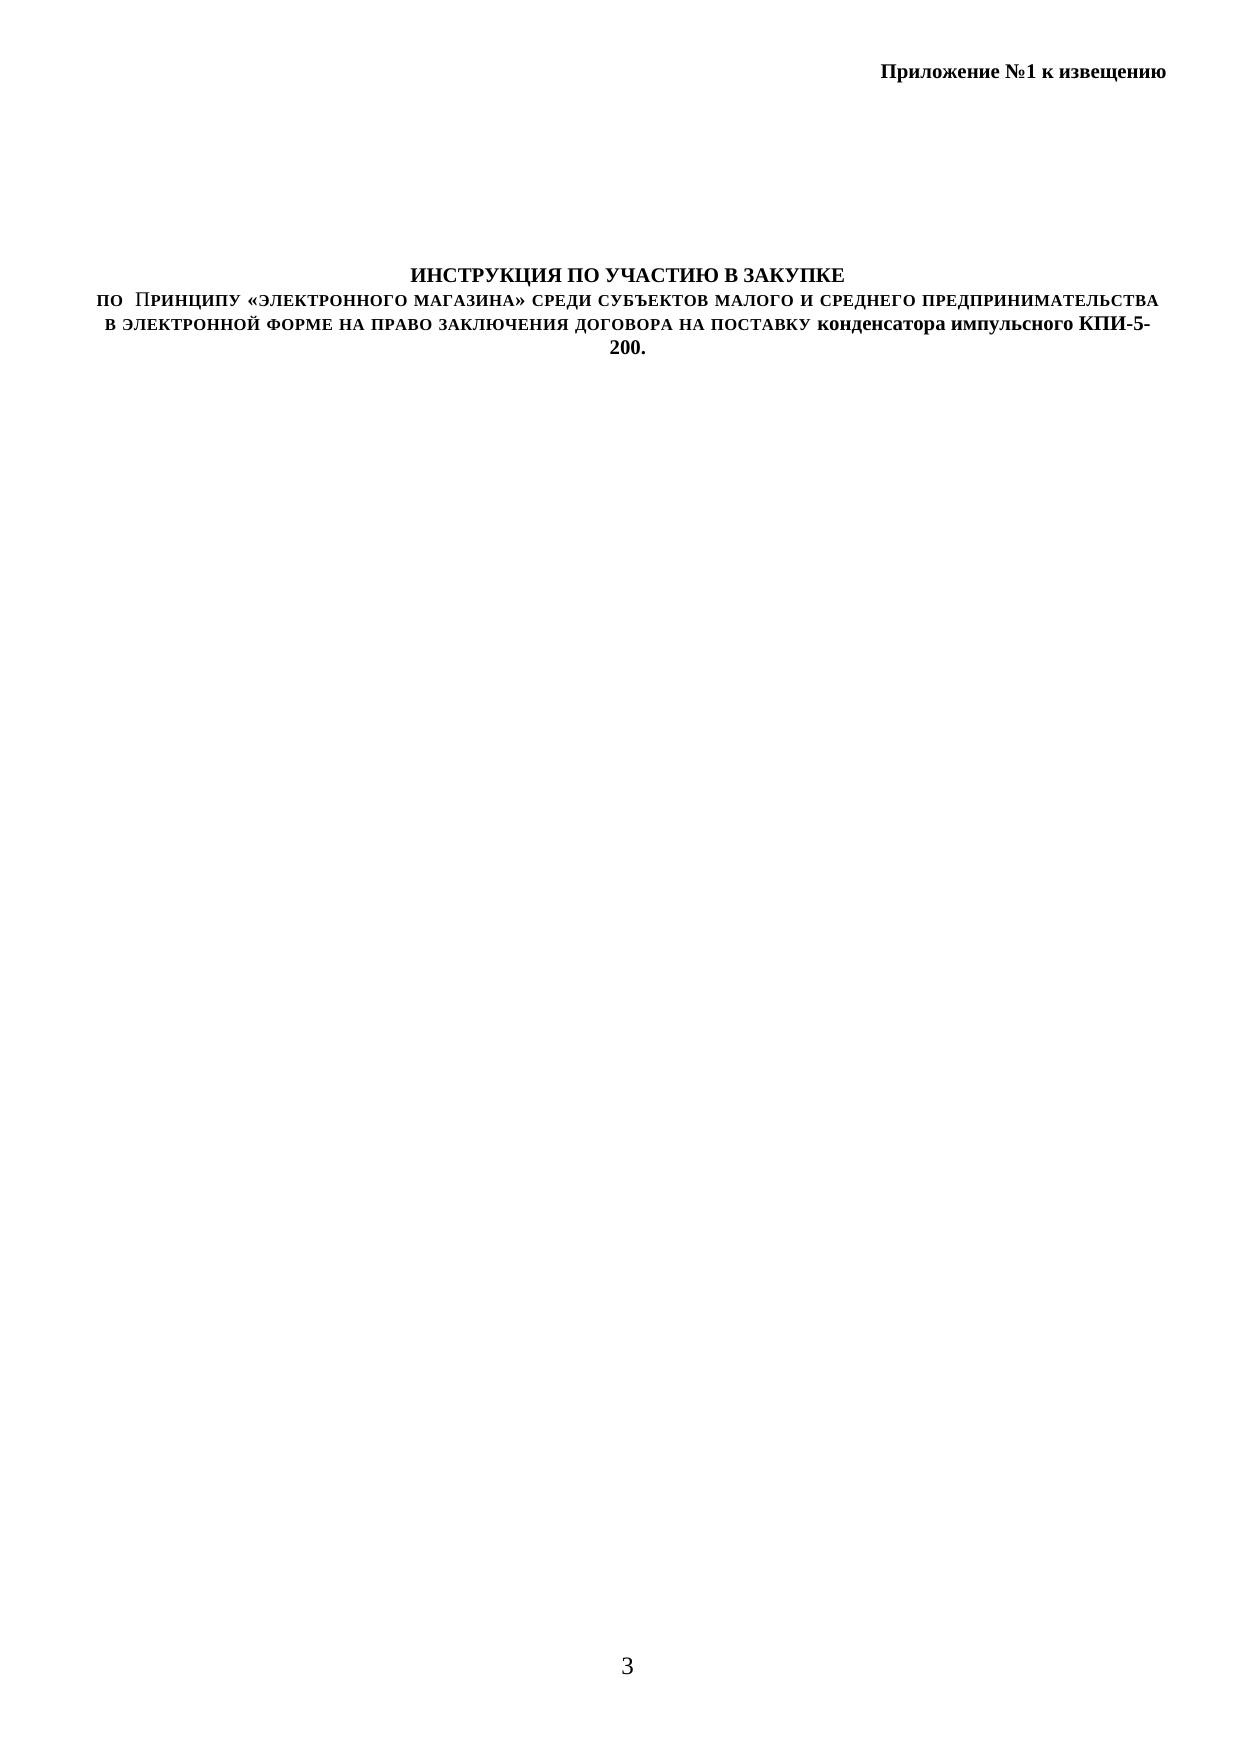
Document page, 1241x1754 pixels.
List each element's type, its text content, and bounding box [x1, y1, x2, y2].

text по Принципу «электронного магазина» среди субъектов малого и среднего предпринимательства в электронной форме на право заключения договора на поставку конденсатора импульсного КПИ-5-200. [89, 287, 1166, 359]
text Приложение №1 к извещению [89, 59, 1166, 83]
text ИНСТРУКЦИЯ ПО УЧАСТИЮ В ЗАКУПКЕ [89, 263, 1166, 287]
